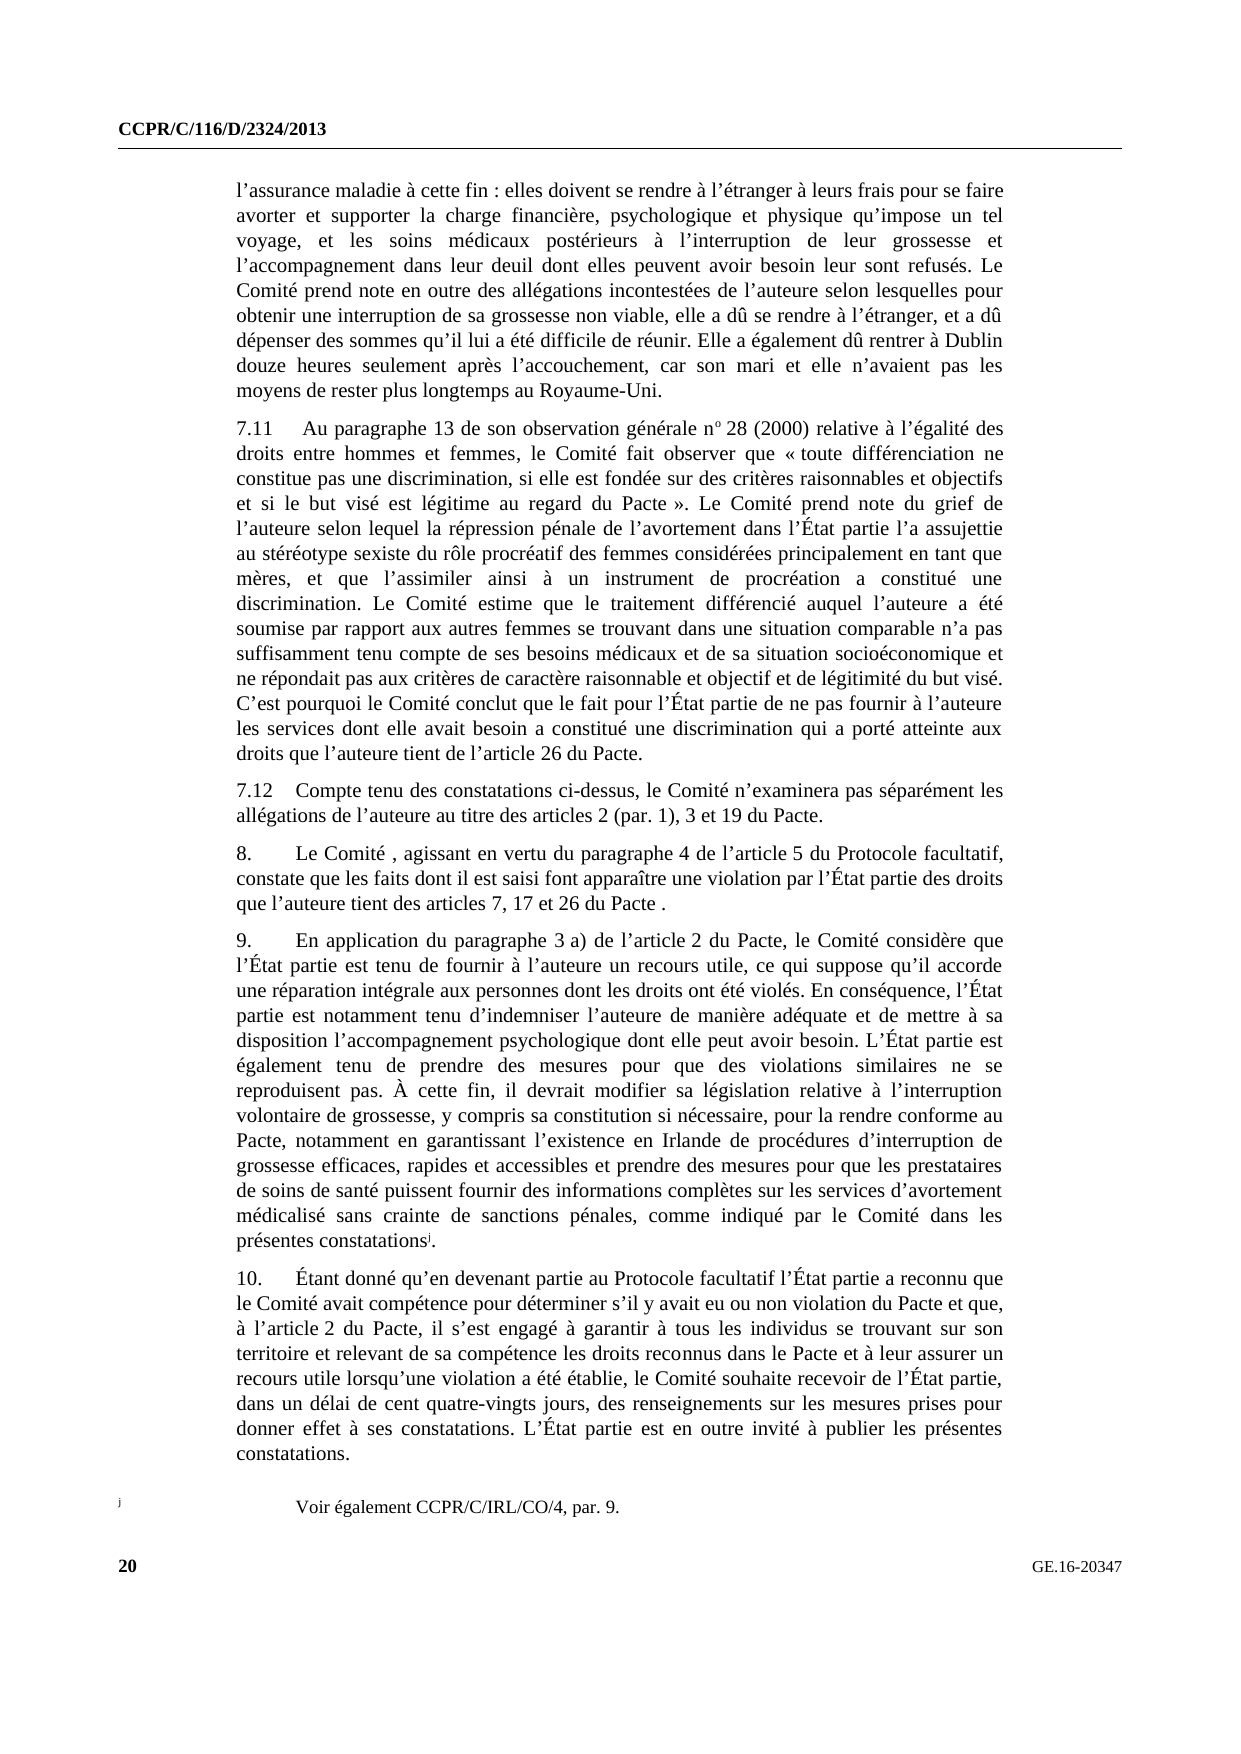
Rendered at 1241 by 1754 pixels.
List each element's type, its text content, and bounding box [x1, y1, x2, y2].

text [236, 177, 1004, 402]
text 9. En application du paragraphe 3 a) de l’article 2 du Pacte, le Comité considère que l’État partie est tenu de fournir à l’auteure un recours utile, ce qui suppose qu’il accorde une réparation intégrale aux personnes dont les droits ont été violés. En conséquence, l’État partie est notamment tenu d’indemniser l’auteure de manière adéquate et de mettre à sa disposition l’accompagnement psychologique dont elle peut avoir besoin. L’État partie est également tenu de prendre des mesures pour que des violations similaires ne se reproduisent pas. À cette fin, il devrait modifier sa législation relative à l’interruption volontaire de grossesse, y compris sa constitution si nécessaire, pour la rendre conforme au Pacte, notamment en garantissant l’existence en Irlande de procédures d’interruption de grossesse efficaces, rapides et accessibles et prendre des mesures pour que les prestataires de soins de santé puissent fournir des informations complètes sur les services d’avortement médicalisé sans crainte de sanctions pénales, comme indiqué par le Comité dans les présentes constatations. [236, 927, 1004, 1252]
text 8. Le Comité , agissant en vertu du paragraphe 4 de l’article 5 du Protocole facultatif, constate que les faits dont il est saisi font apparaître une violation par l’État partie des droits que l’auteure tient des articles 7, 17 et 26 du Pacte . [236, 840, 1004, 915]
text 7.12 Compte tenu des constatations ci-dessus, le Comité n’examinera pas séparément les allégations de l’auteure au titre des articles 2 (par. 1), 3 et 19 du Pacte. [236, 777, 1004, 827]
text 10. Étant donné qu’en devenant partie au Protocole facultatif l’État partie a reconnu que le Comité avait compétence pour déterminer s’il y avait eu ou non violation du Pacte et que, à l’article 2 du Pacte, il s’est engagé à garantir à tous les individus se trouvant sur son territoire et relevant de sa compétence les droits reconnus dans le Pacte et à leur assurer un recours utile lorsqu’une violation a été établie, le Comité souhaite recevoir de l’État partie, dans un délai de cent quatre-vingts jours, des renseignements sur les mesures prises pour donner effet à ses constatations. L’État partie est en outre invité à publier les présentes constatations. [236, 1265, 1004, 1465]
text 7.11 Au paragraphe 13 de son observation générale no 28 (2000) relative à l’égalité des droits entre hommes et femmes, le Comité fait observer que « toute différenciation ne constitue pas une discrimination, si elle est fondée sur des critères raisonnables et objectifs et si le but visé est légitime au regard du Pacte ». Le Comité prend note du grief de l’auteure selon lequel la répression pénale de l’avortement dans l’État partie l’a assujettie au stéréotype sexiste du rôle procréatif des femmes considérées principalement en tant que mères, et que l’assimiler ainsi à un instrument de procréation a constitué une discrimination. Le Comité estime que le traitement différencié auquel l’auteure a été soumise par rapport aux autres femmes se trouvant dans une situation comparable n’a pas suffisamment tenu compte de ses besoins médicaux et de sa situation socioéconomique et ne répondait pas aux critères de caractère raisonnable et objectif et de légitimité du but visé. C’est pourquoi le Comité conclut que le fait pour l’État partie de ne pas fournir à l’auteure les services dont elle avait besoin a constitué une discrimination qui a porté atteinte aux droits que l’auteure tient de l’article 26 du Pacte. [236, 415, 1004, 765]
